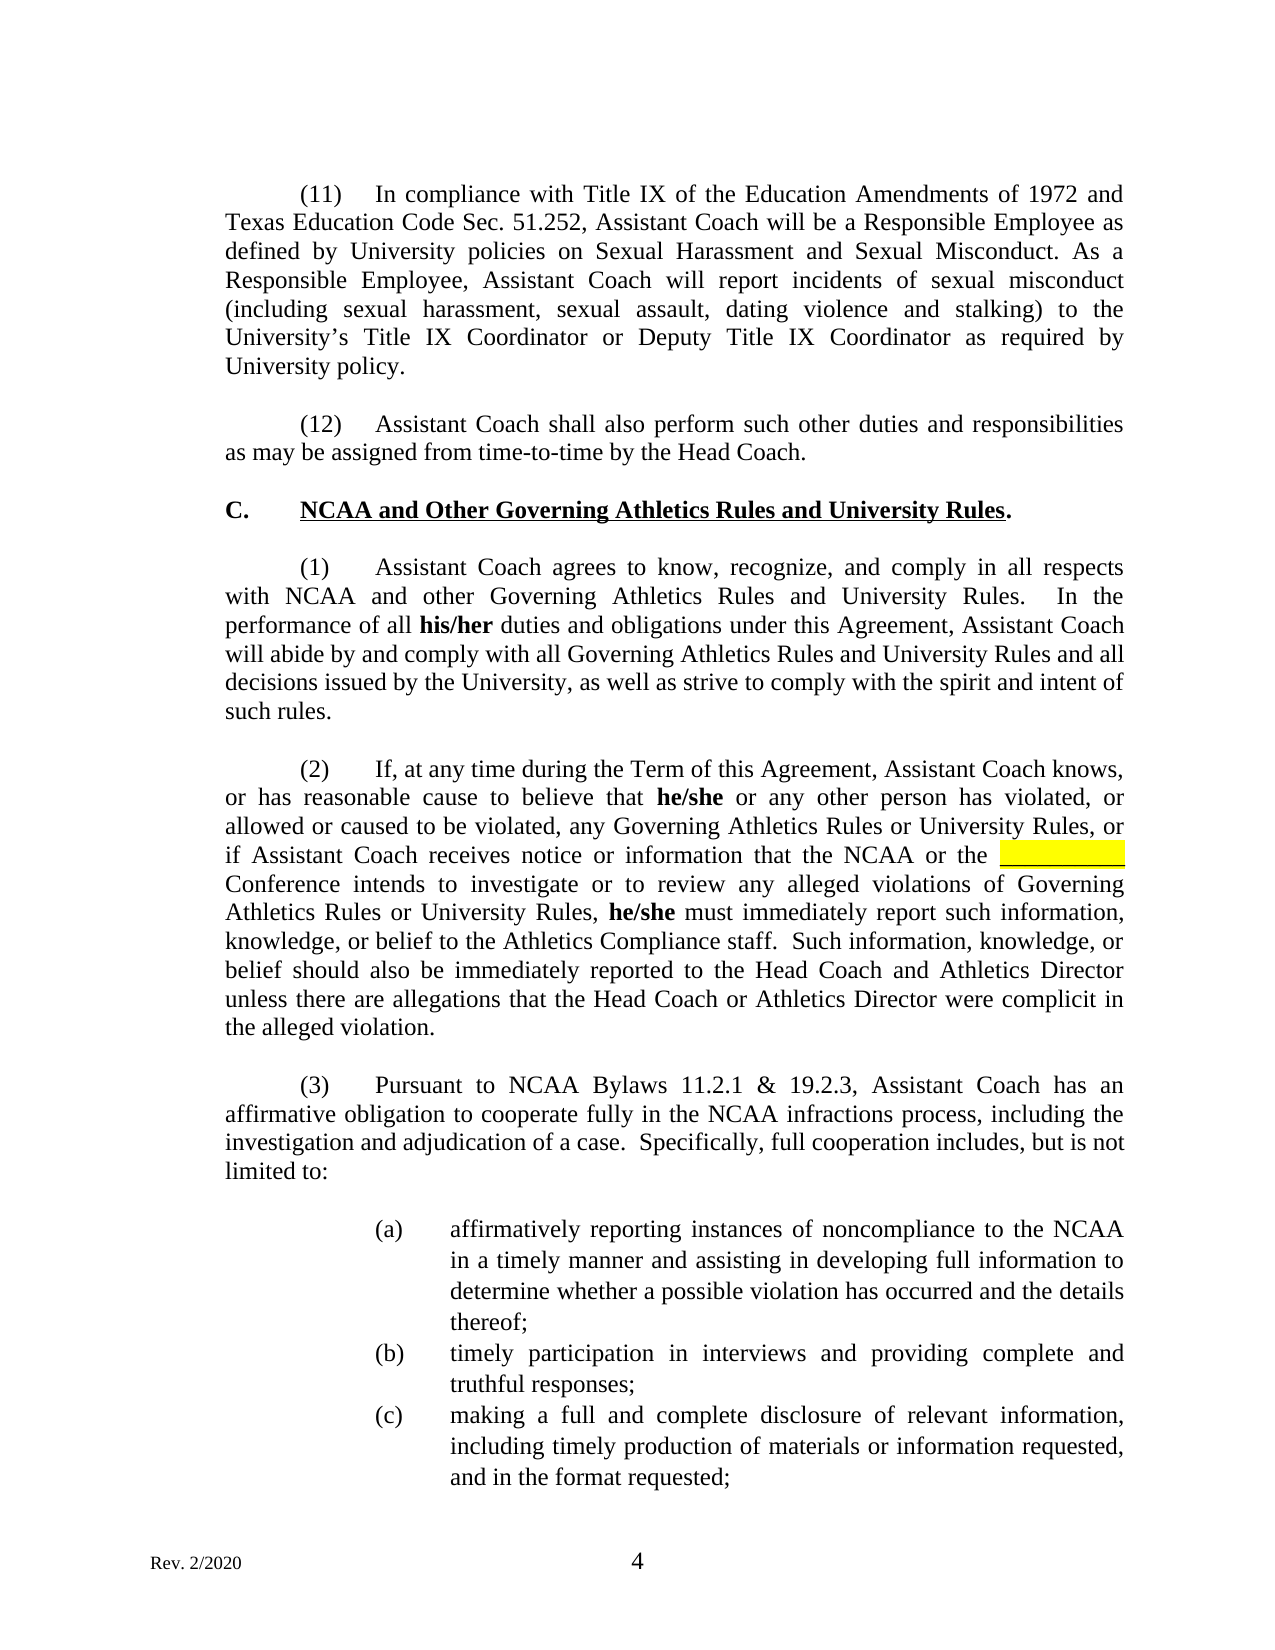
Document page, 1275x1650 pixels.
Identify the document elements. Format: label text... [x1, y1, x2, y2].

text (11) In compliance with Title IX of the Education Amendments of 1972 and Texas Education Code Sec. 51.252, Assistant Coach will be a Responsible Employee as defined by University policies on Sexual Harassment and Sexual Misconduct. As a Responsible Employee, Assistant Coach will report incidents of sexual misconduct (including sexual harassment, sexual assault, dating violence and stalking) to the University’s Title IX Coordinator or Deputy Title IX Coordinator as required by University policy. [225, 179, 1125, 380]
text C. NCAA and Other Governing Athletics Rules and University Rules. [150, 495, 1125, 524]
list affirmatively reporting instances of noncompliance to the NCAA in a timely manner and assisting in developing full information to determine whether a possible violation has occurred and the details thereof; [375, 1214, 1125, 1336]
list timely participation in interviews and providing complete and truthful responses; [375, 1338, 1125, 1398]
text (12) Assistant Coach shall also perform such other duties and responsibilities as may be assigned from time-to-time by the Head Coach. [225, 409, 1125, 466]
text (3) Pursuant to NCAA Bylaws 11.2.1 & 19.2.3, Assistant Coach has an affirmative obligation to cooperate fully in the NCAA infractions process, including the investigation and adjudication of a case. Specifically, full cooperation includes, but is not limited to: [225, 1070, 1125, 1185]
list making a full and complete disclosure of relevant information, including timely production of materials or information requested, and in the format requested; [375, 1400, 1125, 1491]
text (1) Assistant Coach agrees to know, recognize, and comply in all respects with NCAA and other Governing Athletics Rules and University Rules. In the performance of all his/her duties and obligations under this Agreement, Assistant Coach will abide by and comply with all Governing Athletics Rules and University Rules and all decisions issued by the University, as well as strive to comply with the spirit and intent of such rules. [225, 552, 1125, 725]
text (2) If, at any time during the Term of this Agreement, Assistant Coach knows, or has reasonable cause to believe that he/she or any other person has violated, or allowed or caused to be violated, any Governing Athletics Rules or University Rules, or if Assistant Coach receives notice or information that the NCAA or the __________ Conference intends to investigate or to review any alleged violations of Governing Athletics Rules or University Rules, he/she must immediately report such information, knowledge, or belief to the Athletics Compliance staff. Such information, knowledge, or belief should also be immediately reported to the Head Coach and Athletics Director unless there are allegations that the Head Coach or Athletics Director were complicit in the alleged violation. [225, 754, 1125, 1041]
